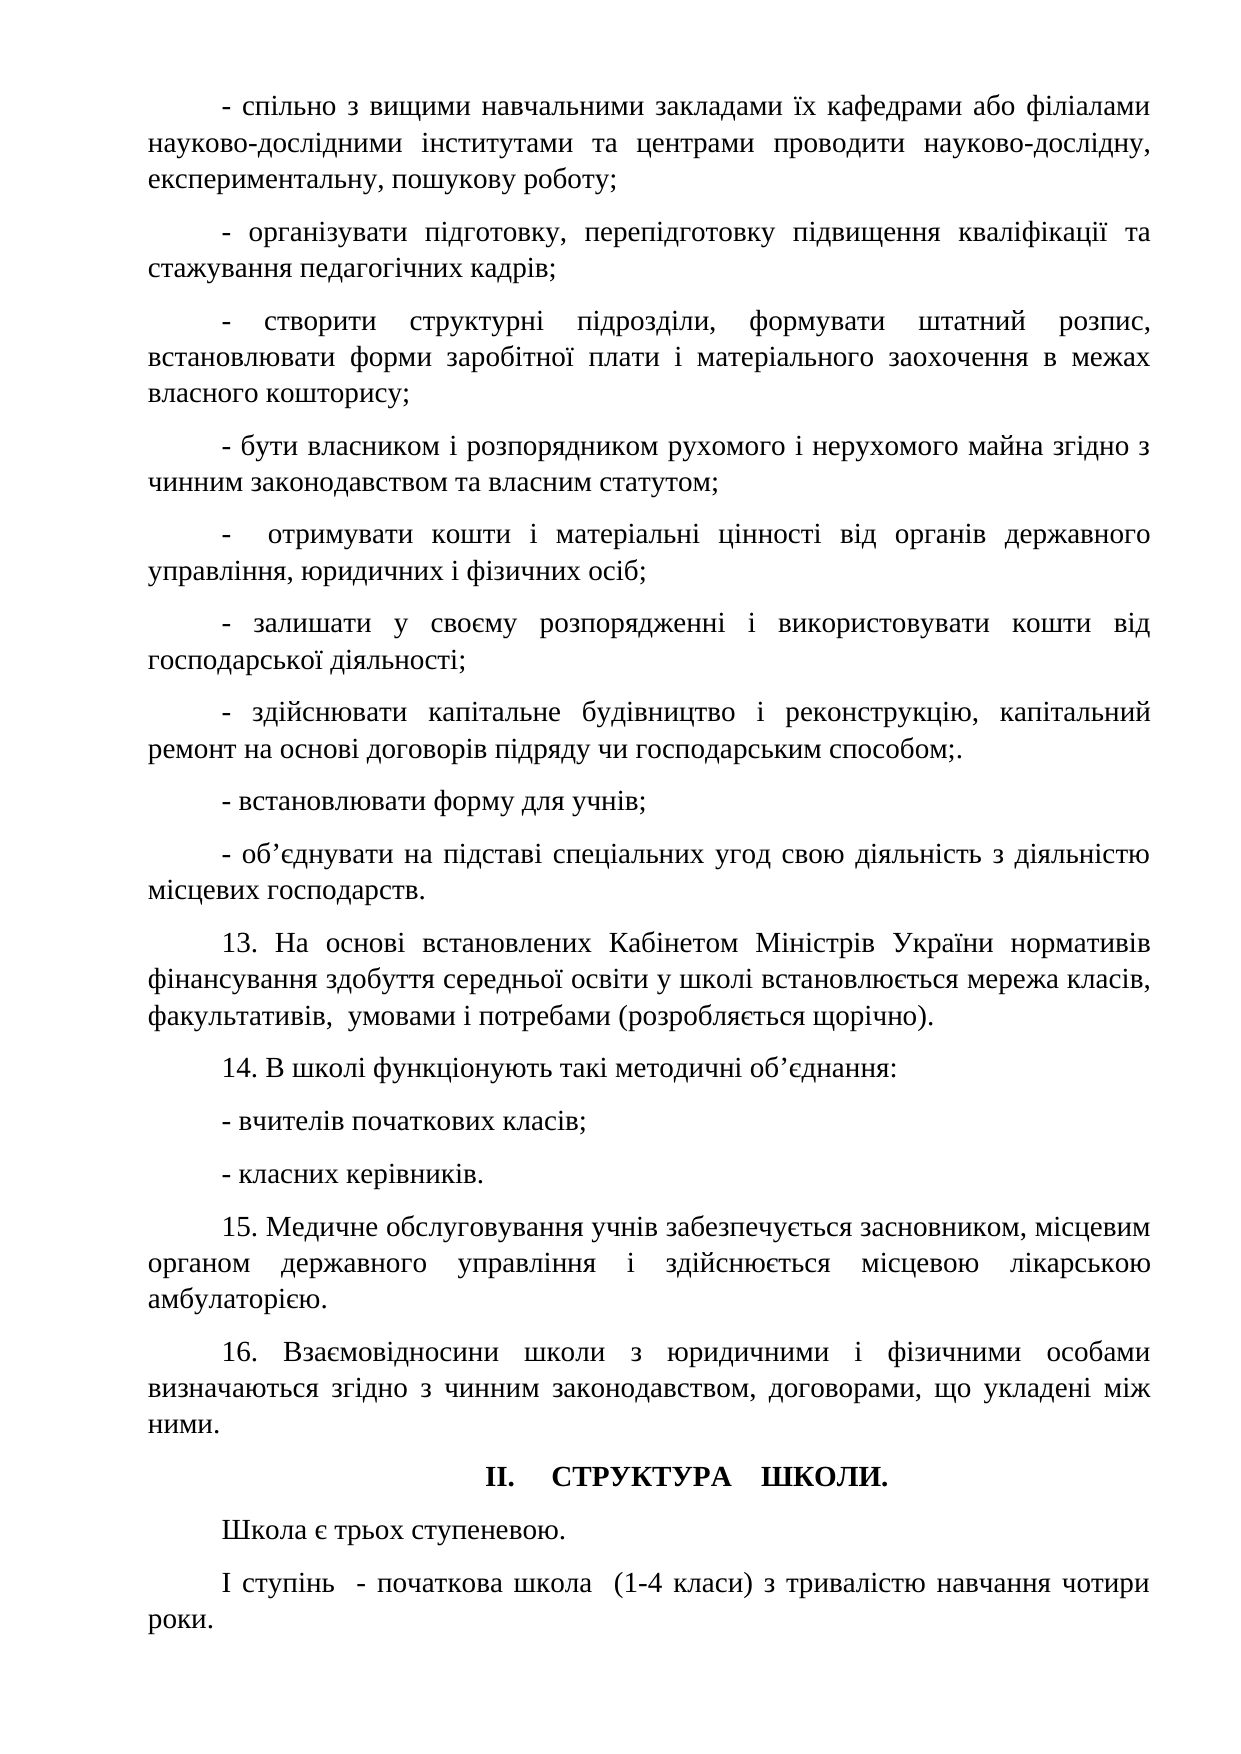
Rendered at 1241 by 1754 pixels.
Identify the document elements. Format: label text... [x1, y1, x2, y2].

text - створити структурні підрозділи, формувати штатний розпис, встановлювати форми заробітної плати і матеріального заохочення в межах власного кошторису; [148, 303, 1152, 408]
text Школа є трьох ступеневою. [148, 1512, 1152, 1545]
text І ступінь - початкова школа (1-4 класи) з тривалістю навчання чотири роки. [148, 1565, 1152, 1634]
text - вчителів початкових класів; [148, 1103, 1152, 1137]
text - встановлювати форму для учнів; [148, 783, 1152, 817]
text - залишати у своєму розпорядженні і використовувати кошти від господарської діяльності; [148, 606, 1152, 675]
text - об’єднувати на підставі спеціальних угод свою діяльність з діяльністю місцевих господарств. [148, 836, 1152, 906]
text - бути власником і розпорядником рухомого і нерухомого майна згідно з чинним законодавством та власним статутом; [148, 428, 1152, 497]
text - класних керівників. [148, 1156, 1152, 1189]
text - отримувати кошти і матеріальні цінності від органів державного управління, юридичних і фізичних осіб; [148, 517, 1152, 586]
text 15. Медичне обслуговування учнів забезпечується засновником, місцевим органом державного управління і здійснюється місцевою лікарською амбулаторією. [148, 1209, 1152, 1315]
text - організувати підготовку, перепідготовку підвищення кваліфікації та стажування педагогічних кадрів; [148, 214, 1152, 283]
text - спільно з вищими навчальними закладами їх кафедрами або філіалами науково-дослідними інститутами та центрами проводити науково-дослідну, експериментальну, пошукову роботу; [148, 88, 1152, 194]
text 13. На основі встановлених Кабінетом Міністрів України нормативів фінансування здобуття середньої освіти у школі встановлюється мережа класів, факультативів, умовами і потребами (розробляється щорічно). [148, 925, 1152, 1031]
text 16. Взаємовідносини школи з юридичними і фізичними особами визначаються згідно з чинним законодавством, договорами, що укладені між ними. [148, 1334, 1152, 1440]
text - здійснювати капітальне будівництво і реконструкцію, капітальний ремонт на основі договорів підряду чи господарським способом;. [148, 694, 1152, 764]
text 14. В школі функціонують такі методичні об’єднання: [148, 1050, 1152, 1084]
text ІІ. СТРУКТУРА ШКОЛИ. [148, 1459, 1152, 1493]
